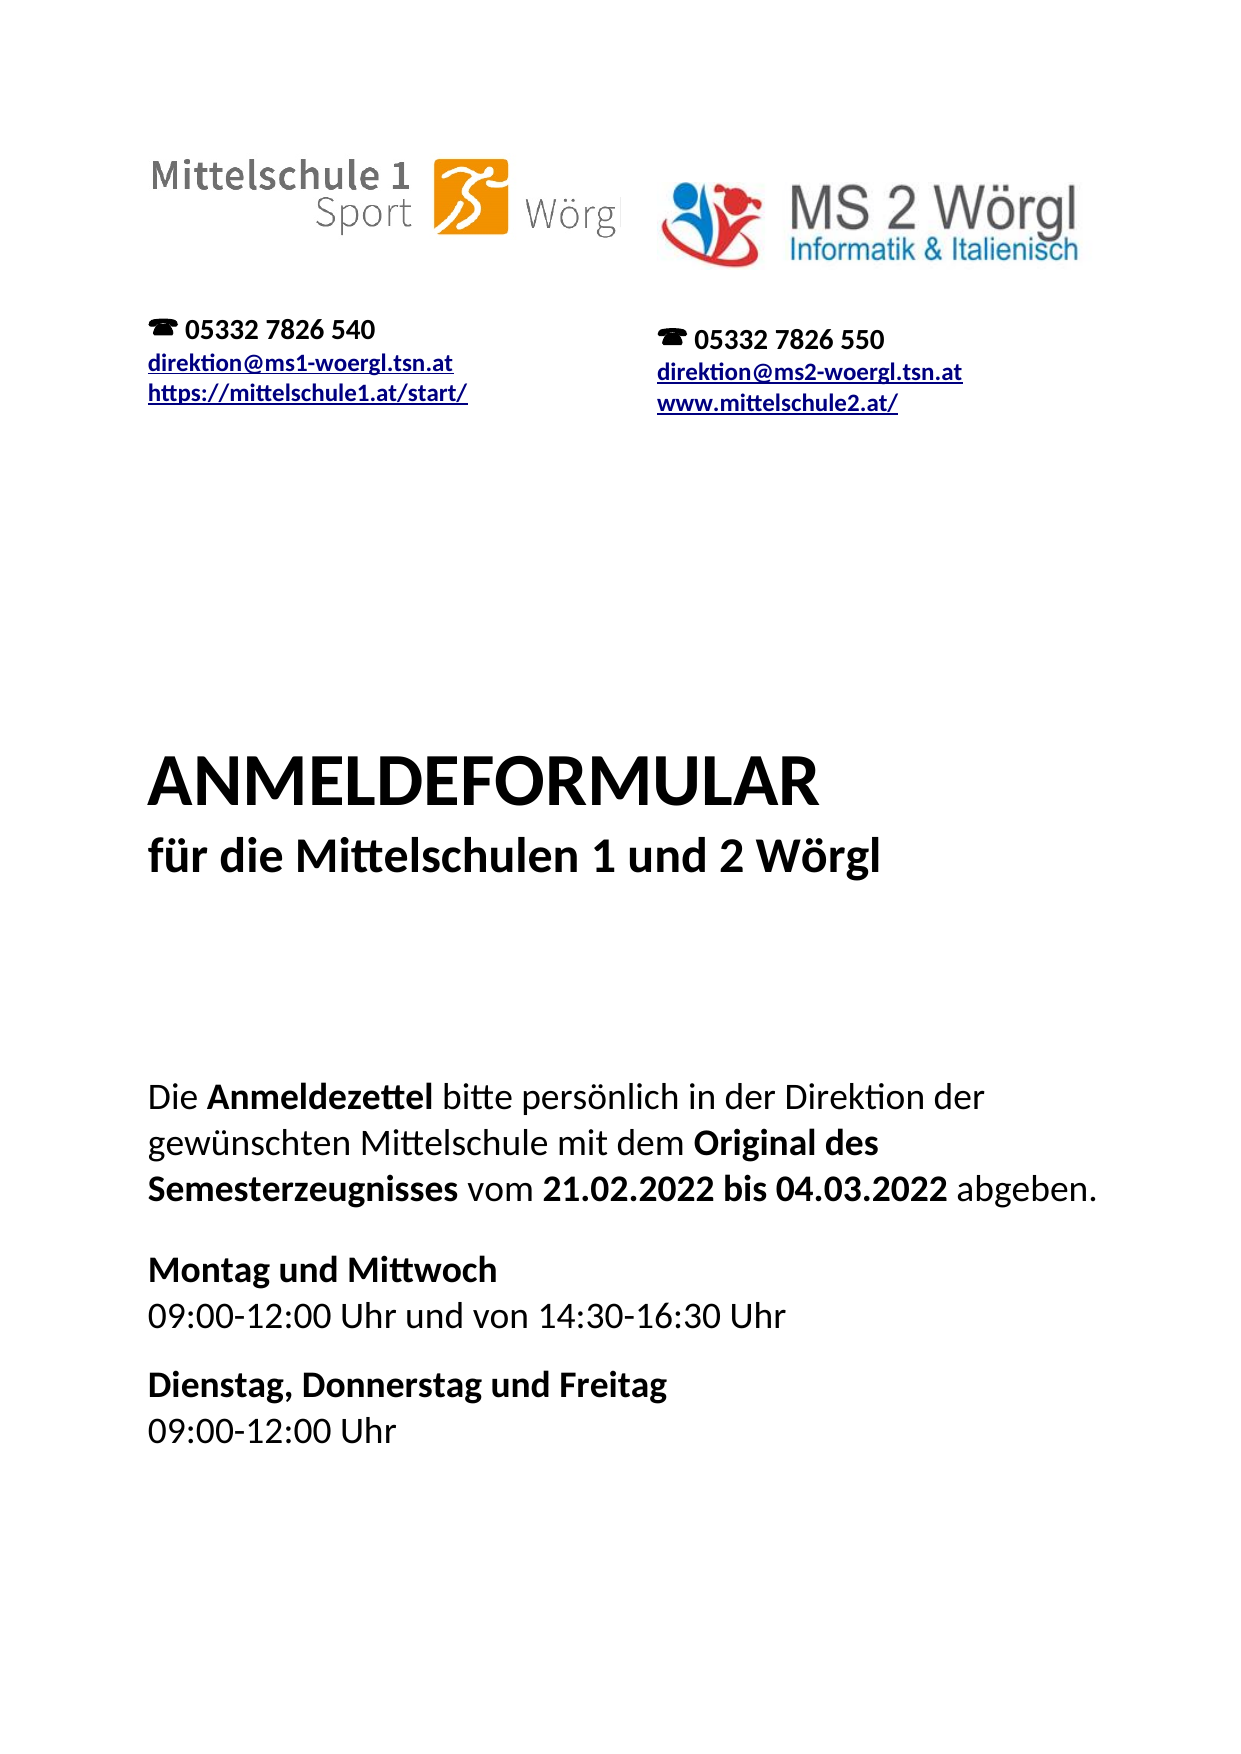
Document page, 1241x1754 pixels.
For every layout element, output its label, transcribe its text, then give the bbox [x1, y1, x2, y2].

picture [147, 153, 621, 240]
text für die Mittelschulen 1 und 2 Wörgl [148, 824, 1144, 885]
text Montag und Mittwoch [148, 1246, 1144, 1292]
text 09:00-12:00 Uhr [148, 1407, 1144, 1452]
picture [656, 182, 1171, 270]
text 05332 7826 550 [657, 321, 1144, 356]
text direktion@ms2-woergl.tsn.at [657, 356, 1144, 387]
text 05332 7826 540 [148, 311, 583, 347]
text ANMELDEFORMULAR [148, 732, 1144, 824]
text direktion@ms1-woergl.tsn.at [148, 347, 583, 377]
text 09:00-12:00 Uhr und von 14:30-16:30 Uhr [148, 1292, 1144, 1338]
text https://mittelschule1.at/start/ [148, 377, 583, 408]
text Dienstag, Donnerstag und Freitag [148, 1361, 1144, 1407]
text www.mittelschule2.at/ [657, 387, 1144, 417]
subtitle Die Anmeldezettel bitte persönlich in der Direktion der gewünschten Mittelschule mit dem Original des Semesterzeugnisses vom 21.02.2022 bis 04.03.2022 abgeben. [148, 1073, 1144, 1211]
